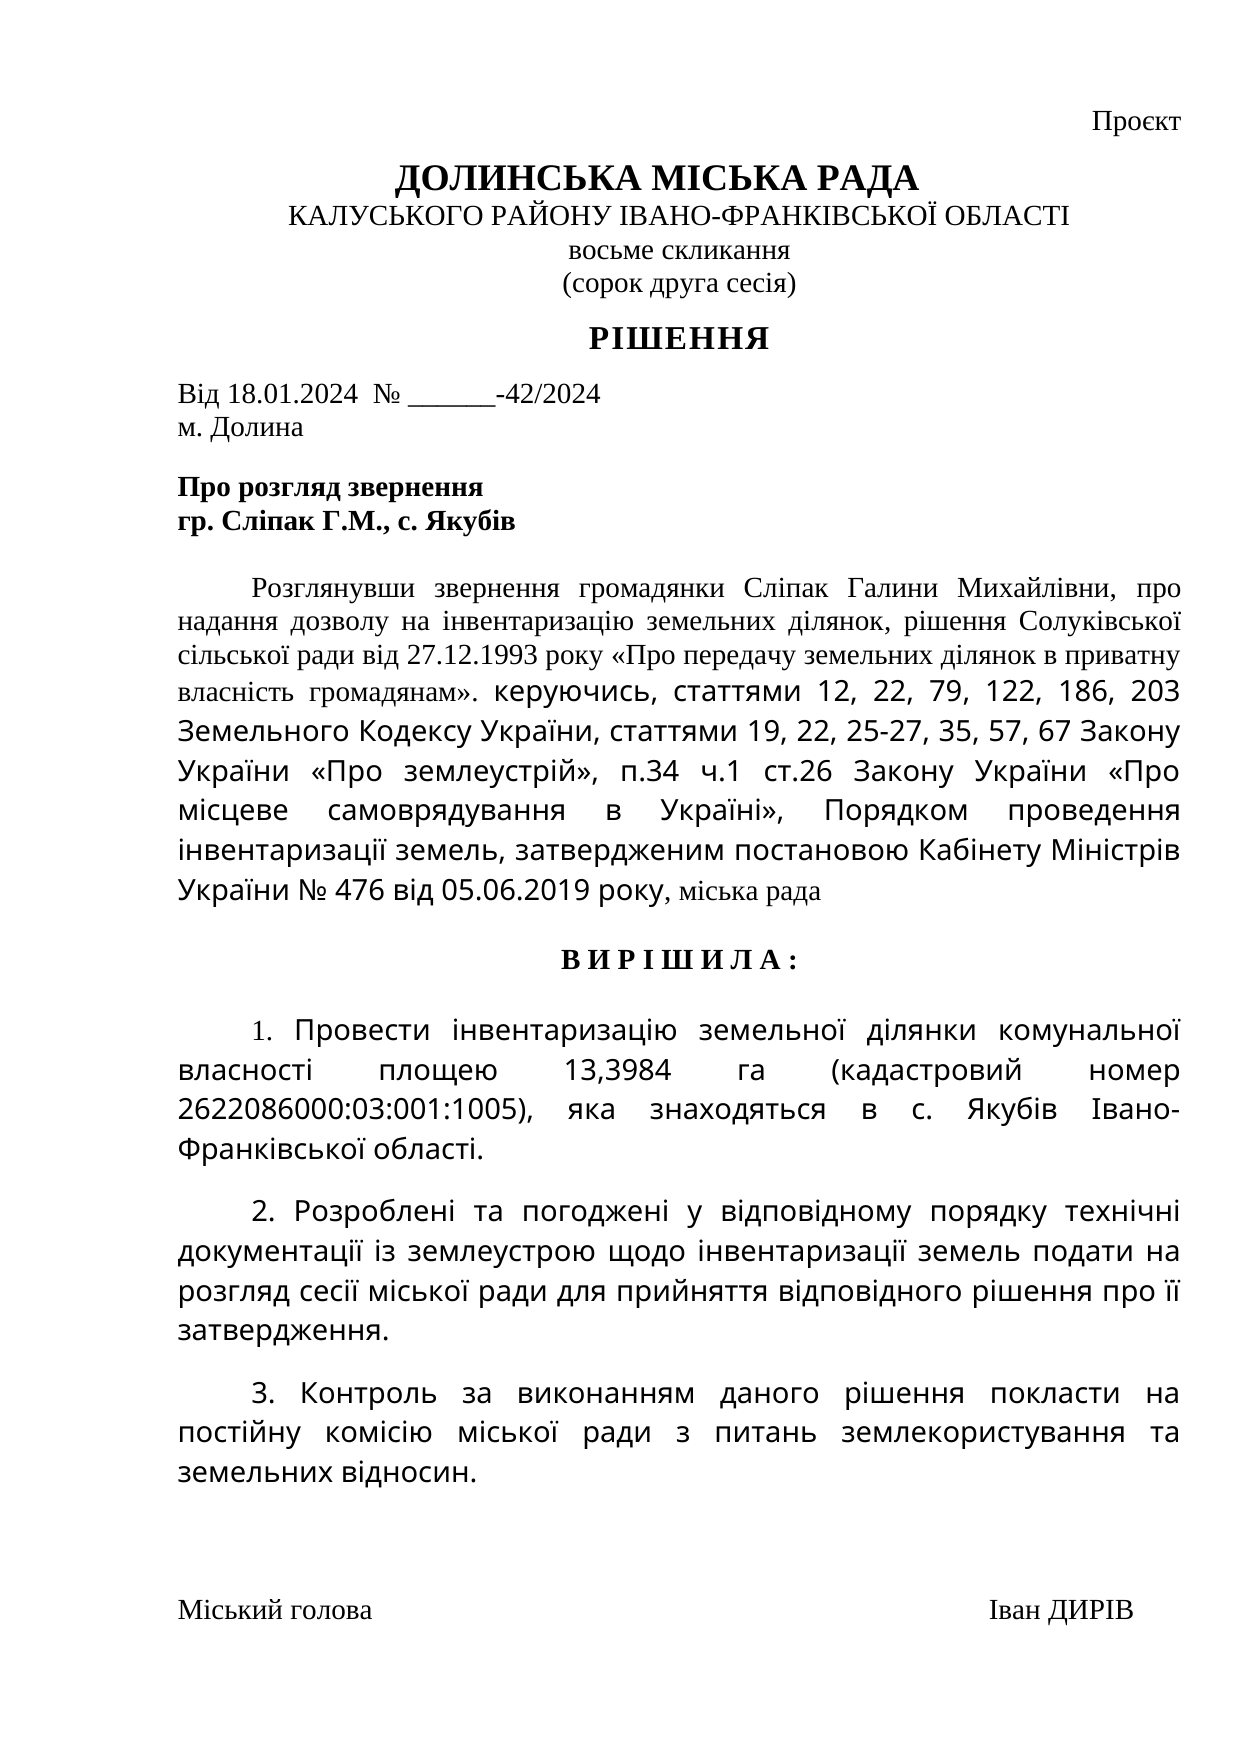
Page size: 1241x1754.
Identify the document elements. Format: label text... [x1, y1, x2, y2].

text Розглянувши звернення громадянки Сліпак Галини Михайлівни, про надання дозволу на інвентаризацію земельних ділянок, рішення Солуківської сільської ради від 27.12.1993 року «Про передачу земельних ділянок в приватну власність громадянам». керуючись, статтями 12, 22, 79, 122, 186, 203 Земельного Кодексу України, статтями 19, 22, 25-27, 35, 57, 67 Закону України «Про землеустрій», п.34 ч.1 ст.26 Закону України «Про місцеве самоврядування в Україні», Порядком проведення інвентаризації земель, затвердженим постановою Кабінету Міністрів України № 476 від 05.06.2019 року, міська рада [177, 570, 1181, 908]
text м. Долина [177, 409, 1181, 443]
text ДОЛИНСЬКА МІСЬКА РАДА [177, 155, 1137, 198]
text 3. Контроль за виконанням даного рішення покласти на постійну комісію міської ради з питань землекористування та земельних відносин. [177, 1372, 1181, 1491]
text 2. Розроблені та погоджені у відповідному порядку технічні документації із землеустрою щодо інвентаризації земель подати на розгляд сесії міської ради для прийняття відповідного рішення про її затвердження. [177, 1191, 1181, 1349]
text КАЛУСЬКОГО РАЙОНУ ІВАНО-ФРАНКІВСЬКОЇ ОБЛАСТІ [177, 198, 1181, 232]
text Проєкт [177, 103, 1181, 136]
text 1. Провести інвентаризацію земельної ділянки комунальної власності площею 13,3984 га (кадастровий номер 2622086000:03:001:1005), яка знаходяться в с. Якубів Івано-Франківської області. [177, 1009, 1181, 1168]
text гр. Сліпак Г.М., с. Якубів [177, 503, 1181, 536]
text Від 18.01.2024 № ______-42/2024 [177, 376, 1181, 409]
text В И Р І Ш И Л А : [177, 942, 1181, 976]
text Про розгляд звернення [177, 469, 1181, 503]
text Міський голова Іван ДИРІВ [177, 1592, 1181, 1625]
text (сорок друга сесія) [177, 266, 1181, 299]
text РІШЕННЯ [177, 318, 1181, 357]
text восьме скликання [177, 232, 1181, 266]
